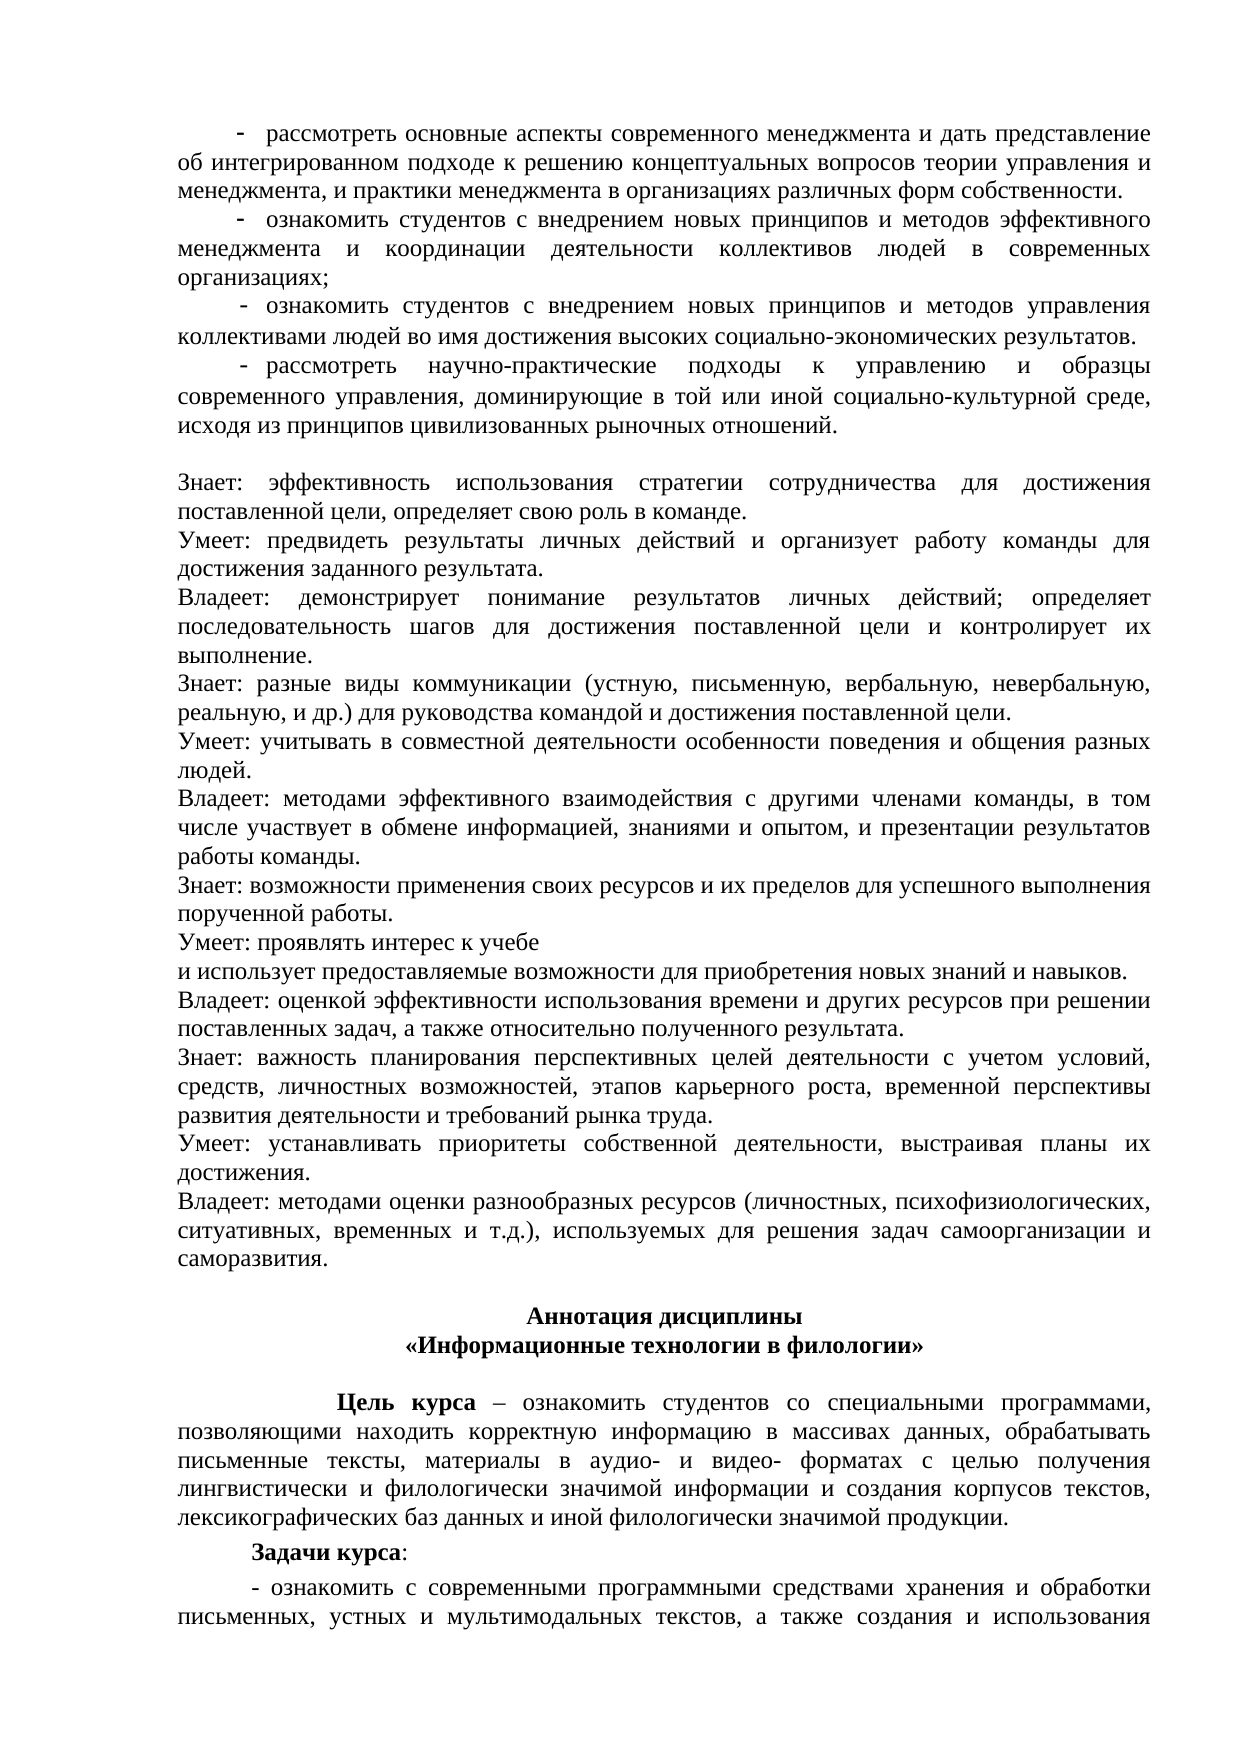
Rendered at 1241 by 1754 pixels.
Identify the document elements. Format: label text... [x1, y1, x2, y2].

list рассмотреть основные аспекты современного менеджмента и дать представление об интегрированном подходе к решению концептуальных вопросов теории управления и менеджмента, и практики менеджмента в организациях различных форм собственности. [177, 118, 1152, 204]
text Цель курса – ознакомить студентов со специальными программами, позволяющими находить корректную информацию в массивах данных, обрабатывать письменные тексты, материалы в аудио- и видео- форматах с целью получения лингвистически и филологически значимой информации и создания корпусов текстов, лексикографических баз данных и иной филологически значимой продукции. [177, 1387, 1152, 1531]
list ознакомить студентов с внедрением новых принципов и методов эффективного менеджмента и координации деятельности коллективов людей в современных организациях; [177, 204, 1152, 291]
text Владеет: методами оценки разнообразных ресурсов (личностных, психофизиологических, ситуативных, временных и т.д.), используемых для решения задач самоорганизации и саморазвития. [177, 1186, 1152, 1272]
text и использует предоставляемые возможности для приобретения новых знаний и навыков. [177, 956, 1152, 985]
text Владеет: методами эффективного взаимодействия с другими членами команды, в том числе участвует в обмене информацией, знаниями и опытом, и презентации результатов работы команды. [177, 783, 1152, 870]
text Знает: важность планирования перспективных целей деятельности с учетом условий, средств, личностных возможностей, этапов карьерного роста, временной перспективы развития деятельности и требований рынка труда. [177, 1042, 1152, 1128]
text Знает: возможности применения своих ресурсов и их пределов для успешного выполнения порученной работы. [177, 870, 1152, 927]
text Знает: эффективность использования стратегии сотрудничества для достижения поставленной цели, определяет свою роль в команде. [177, 467, 1152, 525]
text Умеет: учитывать в совместной деятельности особенности поведения и общения разных людей. [177, 726, 1152, 783]
text Умеет: предвидеть результаты личных действий и организует работу команды для достижения заданного результата. [177, 525, 1152, 582]
text Владеет: демонстрирует понимание результатов личных действий; определяет последовательность шагов для достижения поставленной цели и контролирует их выполнение. [177, 582, 1152, 668]
list рассмотреть научно-практические подходы к управлению и образцы современного управления, доминирующие в той или иной социально-культурной среде, исходя из принципов цивилизованных рыночных отношений. [177, 350, 1152, 438]
text Умеет: проявлять интерес к учебе [177, 927, 1152, 956]
text Знает: разные виды коммуникации (устную, письменную, вербальную, невербальную, реальную, и др.) для руководства командой и достижения поставленной цели. [177, 668, 1152, 726]
text Умеет: устанавливать приоритеты собственной деятельности, выстраивая планы их достижения. [177, 1128, 1152, 1186]
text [177, 1572, 1152, 1630]
text Аннотация дисциплины [177, 1301, 1152, 1330]
text Задачи курса: [177, 1537, 1152, 1566]
text Владеет: оценкой эффективности использования времени и других ресурсов при решении поставленных задач, а также относительно полученного результата. [177, 985, 1152, 1042]
text «Информационные технологии в филологии» [177, 1330, 1152, 1358]
list ознакомить студентов с внедрением новых принципов и методов управления коллективами людей во имя достижения высоких социально-экономических результатов. [177, 291, 1152, 350]
